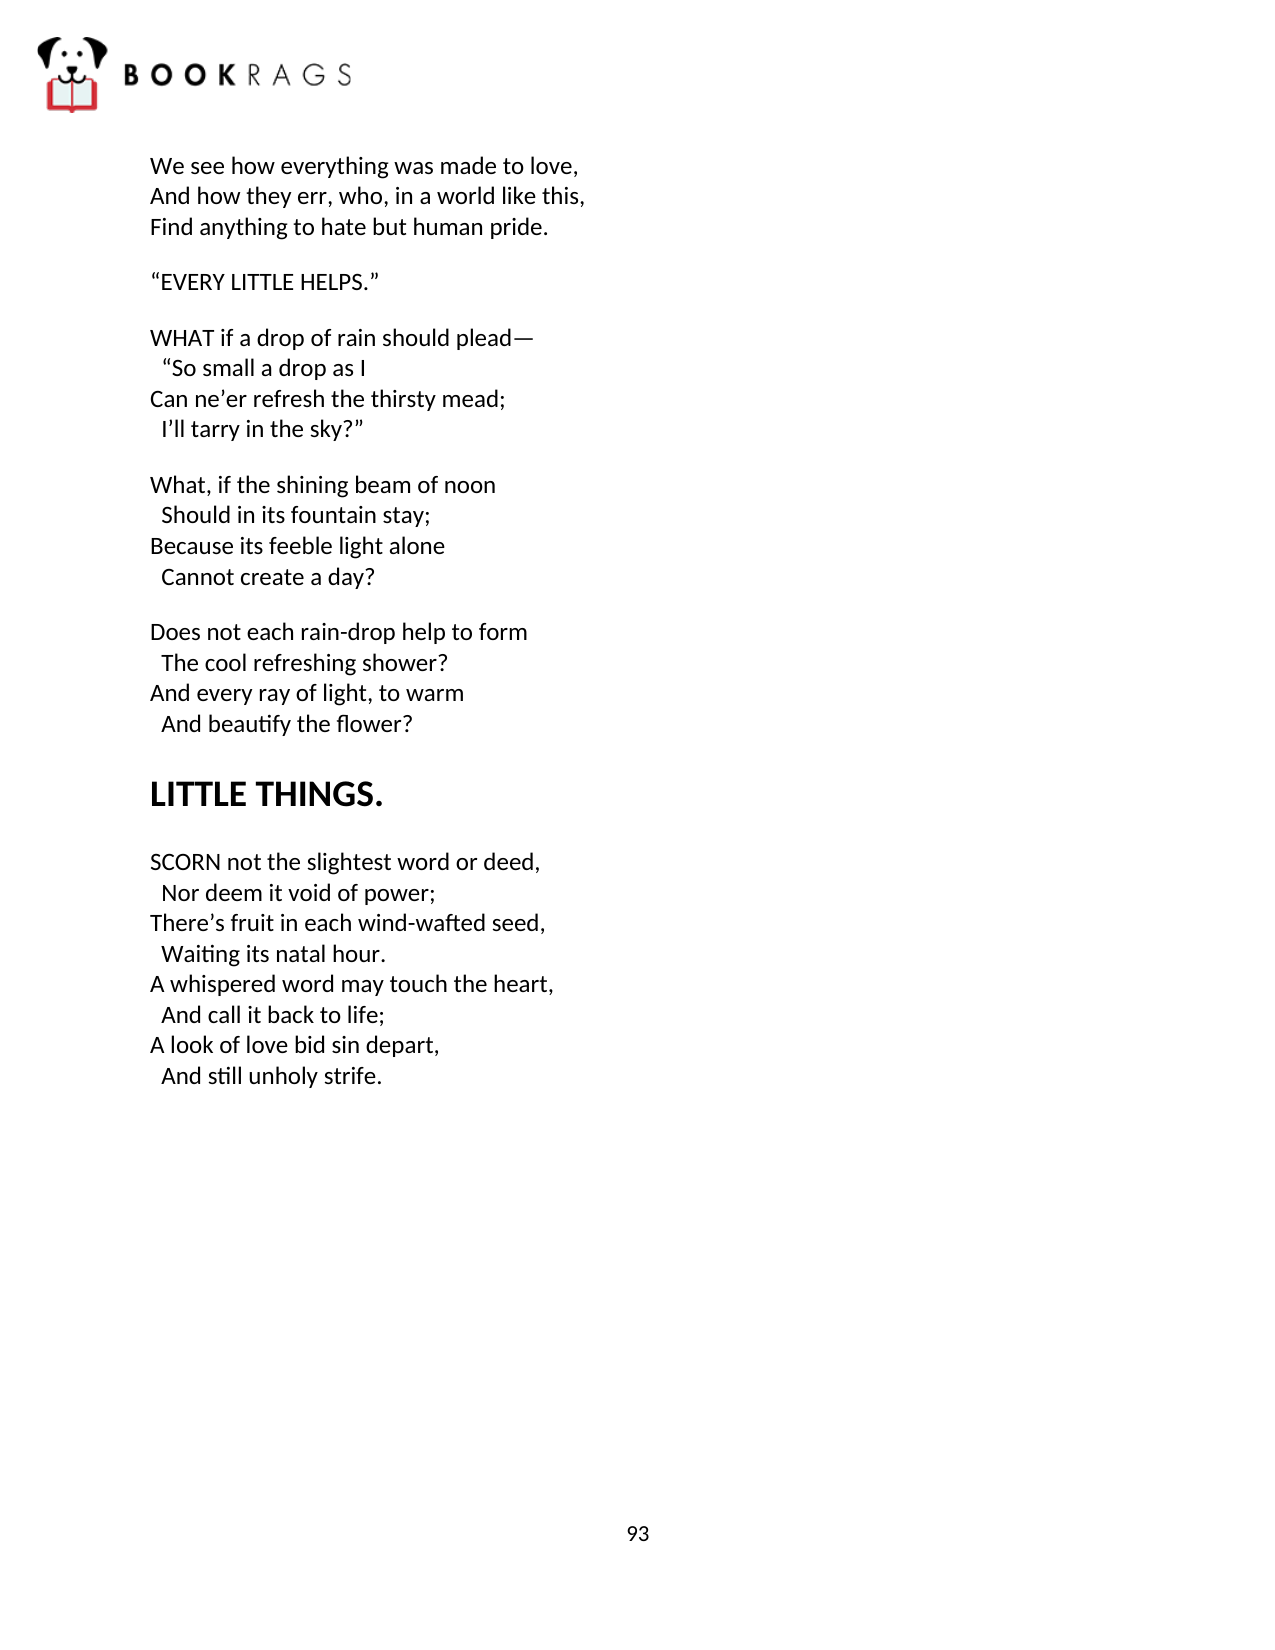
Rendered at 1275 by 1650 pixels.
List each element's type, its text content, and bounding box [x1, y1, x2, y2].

text “EVERY LITTLE HELPS.” [150, 267, 1125, 297]
text LITTLE THINGS. [150, 769, 1125, 815]
text SCORN not the slightest word or deed, Nor deem it void of power; There’s fruit in each wind-wafted seed, Waiting its natal hour. A whispered word may touch the heart, And call it back to life; A look of love bid sin depart, And still unholy strife. [150, 846, 1125, 1091]
text WHAT if a drop of rain should plead—­ “So small a drop as I Can ne’er refresh the thirsty mead; I’ll tarry in the sky?” [150, 322, 1125, 444]
picture [37, 37, 351, 113]
text Does not each rain-drop help to form The cool refreshing shower? And every ray of light, to warm And beautify the flower? [150, 616, 1125, 738]
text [150, 150, 1125, 242]
text What, if the shining beam of noon Should in its fountain stay; Because its feeble light alone Cannot create a day? [150, 469, 1125, 591]
